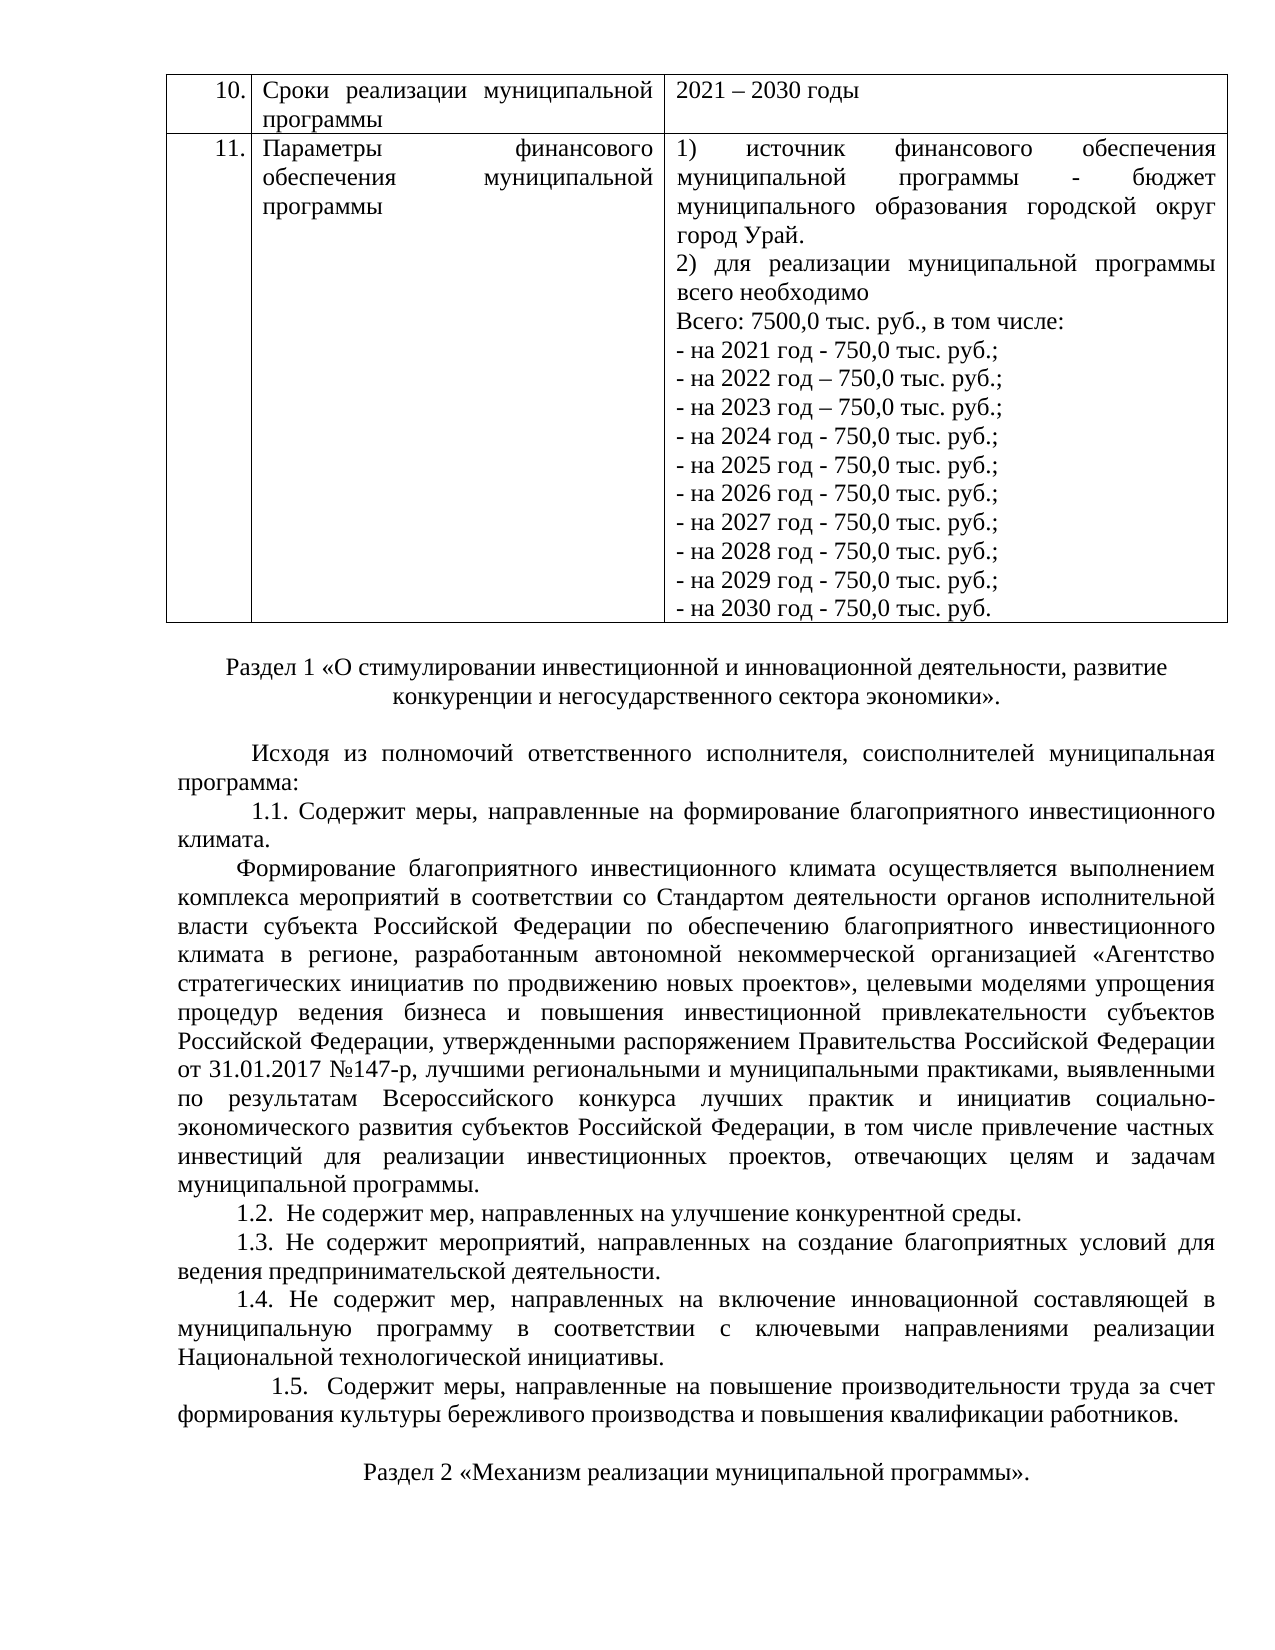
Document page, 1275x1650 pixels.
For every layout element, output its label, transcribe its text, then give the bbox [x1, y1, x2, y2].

table_cell [167, 75, 251, 132]
text Раздел 1 «О стимулировании инвестиционной и инновационной деятельности, развитие конкуренции и негосударственного сектора экономики». [177, 652, 1216, 709]
text 1.2. Не содержит мер, направленных на улучшение конкурентной среды. [177, 1198, 1216, 1227]
text 1.5. Содержит меры, направленные на повышение производительности труда за счет формирования культуры бережливого производства и повышения квалификации работников. [177, 1371, 1216, 1428]
list 1.1. Содержит меры, направленные на формирование благоприятного инвестиционного климата. [177, 796, 1216, 853]
table_cell 2021 – 2030 годы [665, 75, 1227, 132]
text Формирование благоприятного инвестиционного климата осуществляется выполнением комплекса мероприятий в соответствии со Стандартом деятельности органов исполнительной власти субъекта Российской Федерации по обеспечению благоприятного инвестиционного климата в регионе, разработанным автономной некоммерческой организацией «Агентство стратегических инициатив по продвижению новых проектов», целевыми моделями упрощения процедур ведения бизнеса и повышения инвестиционной привлекательности субъектов Российской Федерации, утвержденными распоряжением Правительства Российской Федерации от 31.01.2017 №147-р, лучшими региональными и муниципальными практиками, выявленными по результатам Всероссийского конкурса лучших практик и инициатив социально-экономического развития субъектов Российской Федерации, в том числе привлечение частных инвестиций для реализации инвестиционных проектов, отвечающих целям и задачам муниципальной программы. [177, 853, 1216, 1198]
table_cell Сроки реализации муниципальной программы [252, 75, 664, 132]
text 1.3. Не содержит мероприятий, направленных на создание благоприятных условий для ведения предпринимательской деятельности. [177, 1227, 1216, 1284]
table_cell 1) источник финансового обеспечения муниципальной программы - бюджет муниципального образования городской округ город Урай. 2) для реализации муниципальной программы всего необходимо Всего: 7500,0 тыс. руб., в том числе: - на 2021 год - 750,0 тыс. руб.; - на 2022 год – 750,0 тыс. руб.; - на 2023 год – 750,0 тыс. руб.; - на 2024 год - 750,0 тыс. руб.; - на 2025 год - 750,0 тыс. руб.; - на 2026 год - 750,0 тыс. руб.; - на 2027 год - 750,0 тыс. руб.; - на 2028 год - 750,0 тыс. руб.; - на 2029 год - 750,0 тыс. руб.; - на 2030 год - 750,0 тыс. руб. [665, 134, 1227, 622]
table_cell [167, 134, 251, 622]
table_cell Параметры финансового обеспечения муниципальной программы [252, 134, 664, 622]
text Раздел 2 «Механизм реализации муниципальной программы». [177, 1457, 1216, 1486]
list Исходя из полномочий ответственного исполнителя, соисполнителей муниципальная программа: [177, 738, 1216, 796]
text 1.4. Не содержит мер, направленных на включение инновационной составляющей в муниципальную программу в соответствии с ключевыми направлениями реализации Национальной технологической инициативы. [177, 1284, 1216, 1371]
